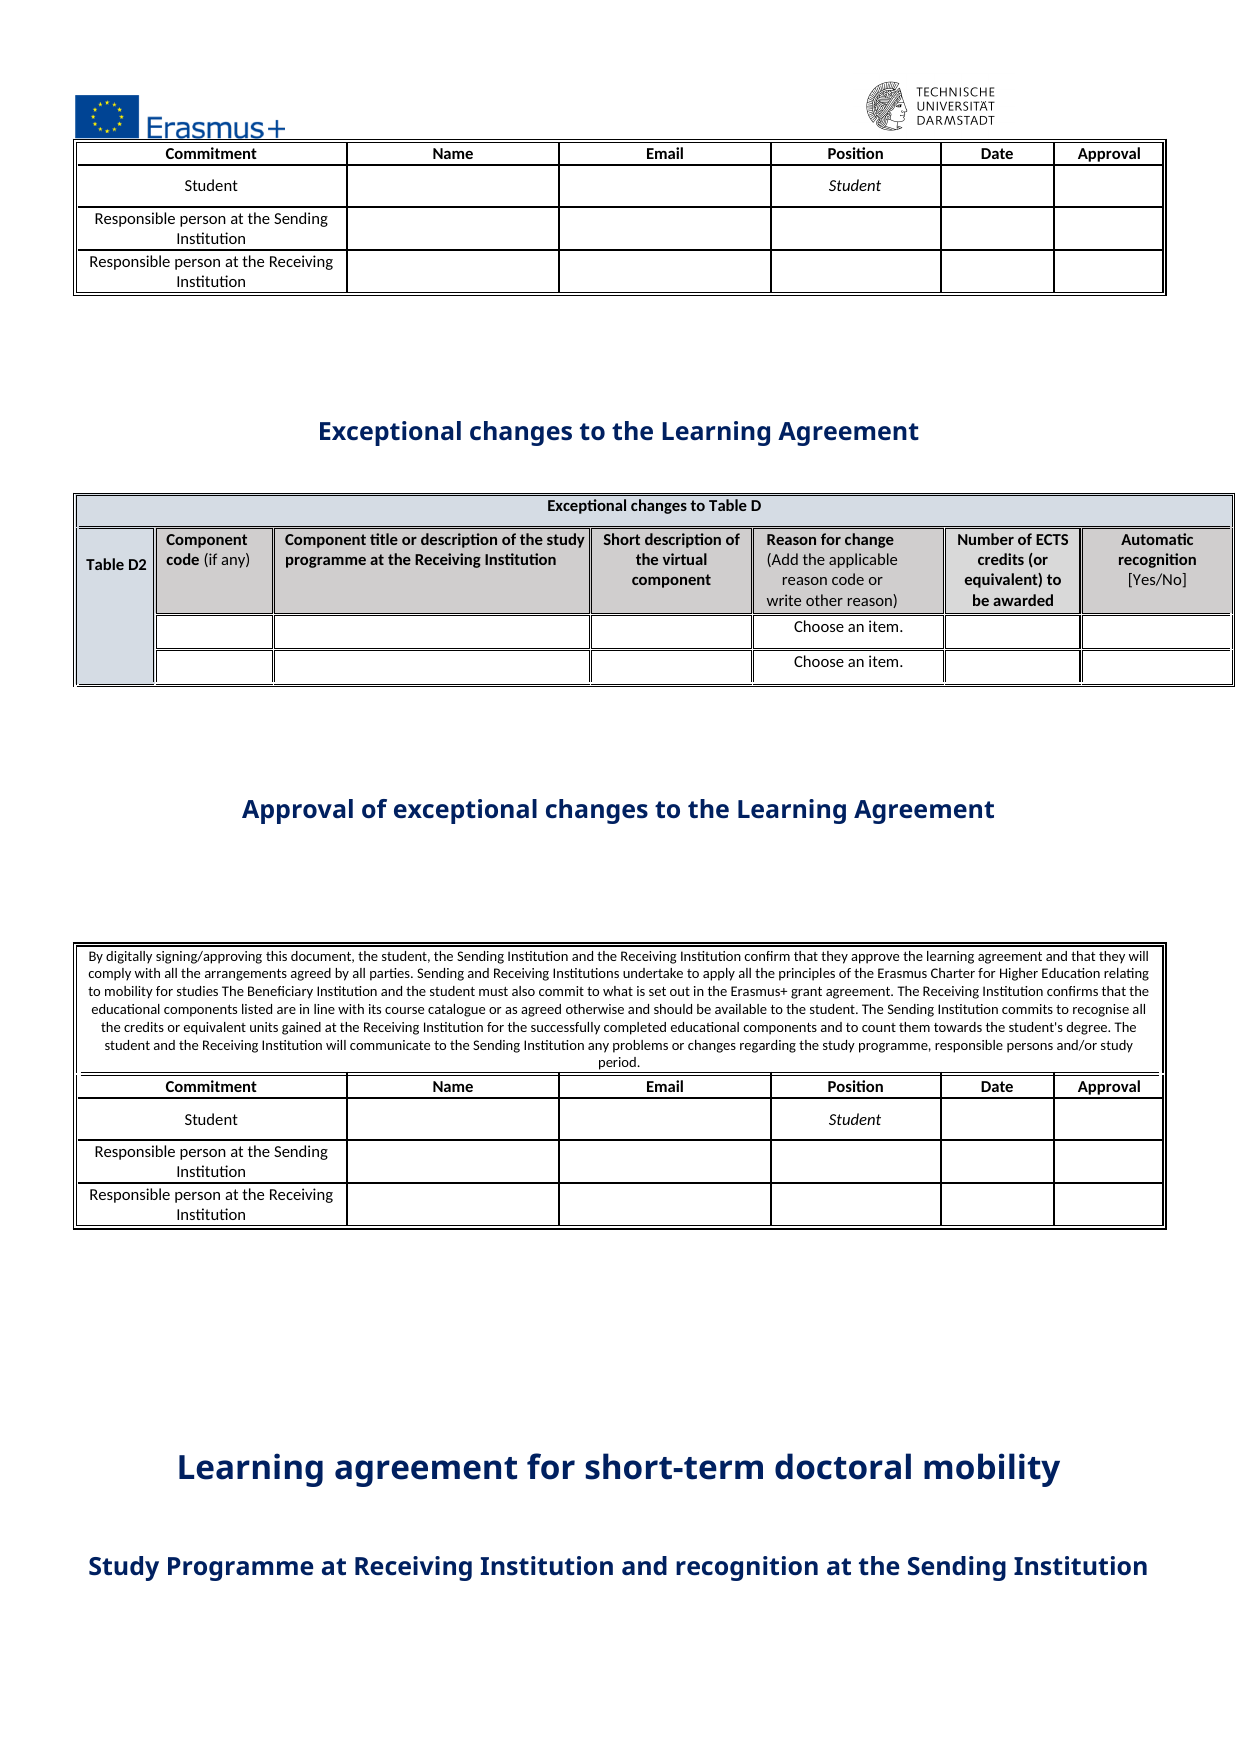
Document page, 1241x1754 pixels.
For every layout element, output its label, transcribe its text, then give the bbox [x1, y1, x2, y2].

table_cell [560, 1099, 770, 1139]
table_cell [592, 616, 751, 648]
table_cell [1081, 648, 1233, 684]
table_cell Number of ECTS credits (or equivalent) to be awarded [946, 529, 1079, 613]
table_cell [772, 1184, 940, 1225]
table_cell [348, 251, 558, 292]
table_cell Automatic recognition [Yes/No] [1083, 526, 1232, 613]
table_cell [942, 166, 1053, 206]
table_cell Responsible person at the Sending Institution [77, 207, 346, 249]
text Learning agreement for short-term doctoral mobility [75, 1444, 1162, 1489]
table_cell Student [772, 1099, 940, 1139]
table_cell Commitment [75, 1072, 346, 1097]
table_cell [155, 648, 274, 684]
table_cell [1055, 1141, 1162, 1182]
table_cell [942, 1141, 1053, 1182]
table_cell [348, 1141, 558, 1182]
table_cell [945, 651, 1081, 684]
table_cell Email [560, 1076, 770, 1097]
text Approval of exceptional changes to the Learning Agreement [75, 791, 1162, 825]
table_cell Component title or description of the study programme at the Receiving Institution [275, 529, 589, 613]
table_cell [1055, 166, 1162, 206]
table_cell Student [772, 166, 940, 206]
table_cell Date [942, 143, 1053, 163]
table_cell [560, 166, 770, 206]
table_cell Position [772, 143, 940, 163]
table_cell Student [77, 1098, 346, 1139]
table_cell [1083, 613, 1232, 648]
table_cell Reason for change (Add the applicable reason code or write other reason) [754, 529, 943, 613]
table_cell [772, 208, 940, 249]
table_cell Approval [1055, 1072, 1164, 1097]
table_cell Date [942, 1076, 1053, 1097]
table_cell Student [77, 165, 346, 206]
table_cell [942, 251, 1053, 292]
table_header Exceptional changes to Table D [77, 496, 1232, 526]
table_cell [772, 1141, 940, 1182]
table_cell Choose an item. [754, 616, 943, 648]
table_cell Commitment [77, 143, 346, 163]
table_cell [772, 251, 940, 292]
text Study Programme at Receiving Institution and recognition at the Sending Institution [75, 1548, 1162, 1582]
table_cell [348, 208, 558, 249]
table_cell Email [560, 143, 770, 163]
table_cell Responsible person at the Receiving Institution [77, 1183, 346, 1225]
table_cell Approval [1055, 143, 1162, 163]
table_cell [560, 1184, 770, 1225]
table_cell [274, 651, 590, 684]
table_cell [942, 1184, 1053, 1225]
table_cell [560, 208, 770, 249]
table_cell Position [772, 1076, 940, 1097]
table_cell [348, 1099, 558, 1139]
table_cell Short description of the virtual component [592, 529, 751, 613]
table_cell [348, 166, 558, 206]
table_cell [1055, 208, 1162, 249]
text Exceptional changes to the Learning Agreement [75, 414, 1162, 448]
table_cell Component code (if any) [157, 529, 272, 613]
table_cell [942, 1099, 1053, 1139]
table_cell [1055, 251, 1162, 292]
table_cell [560, 1141, 770, 1182]
table_cell Table D2 [77, 526, 155, 684]
table_cell [348, 1184, 558, 1225]
table_cell [275, 616, 589, 648]
table_cell [157, 616, 272, 648]
table_cell [946, 616, 1079, 648]
table_cell Name [348, 1076, 558, 1097]
table_cell Responsible person at the Receiving Institution [77, 250, 346, 292]
table_cell Choose an item. [753, 651, 944, 684]
picture [852, 73, 1016, 139]
table_cell Name [348, 143, 558, 163]
table_cell [1055, 1184, 1162, 1225]
table_cell [1055, 1099, 1162, 1139]
table_cell [560, 251, 770, 292]
table_cell [590, 648, 753, 684]
table_header By digitally signing/approving this document, the student, the Sending Institution and the Receiving Institution confirm that they approve the learning agreement and that they will comply with all the arrangements agreed by all parties. Sending and Receiving Institutions undertake to apply all the principles of the Erasmus Charter for Higher Education relating to mobility for studies The Beneficiary Institution and the student must also commit to what is set out in the Erasmus+ grant agreement. The Receiving Institution confirms that the educational components listed are in line with its course catalogue or as agreed otherwise and should be available to the student. The Sending Institution commits to recognise all the credits or equivalent units gained at the Receiving Institution for the successfully completed educational components and to count them towards the student's degree. The student and the Receiving Institution will communicate to the Sending Institution any problems or changes regarding the study programme, responsible persons and/or study period. [77, 947, 1162, 1072]
table_cell Responsible person at the Sending Institution [77, 1140, 346, 1182]
picture [75, 95, 285, 139]
table_cell [942, 208, 1053, 249]
